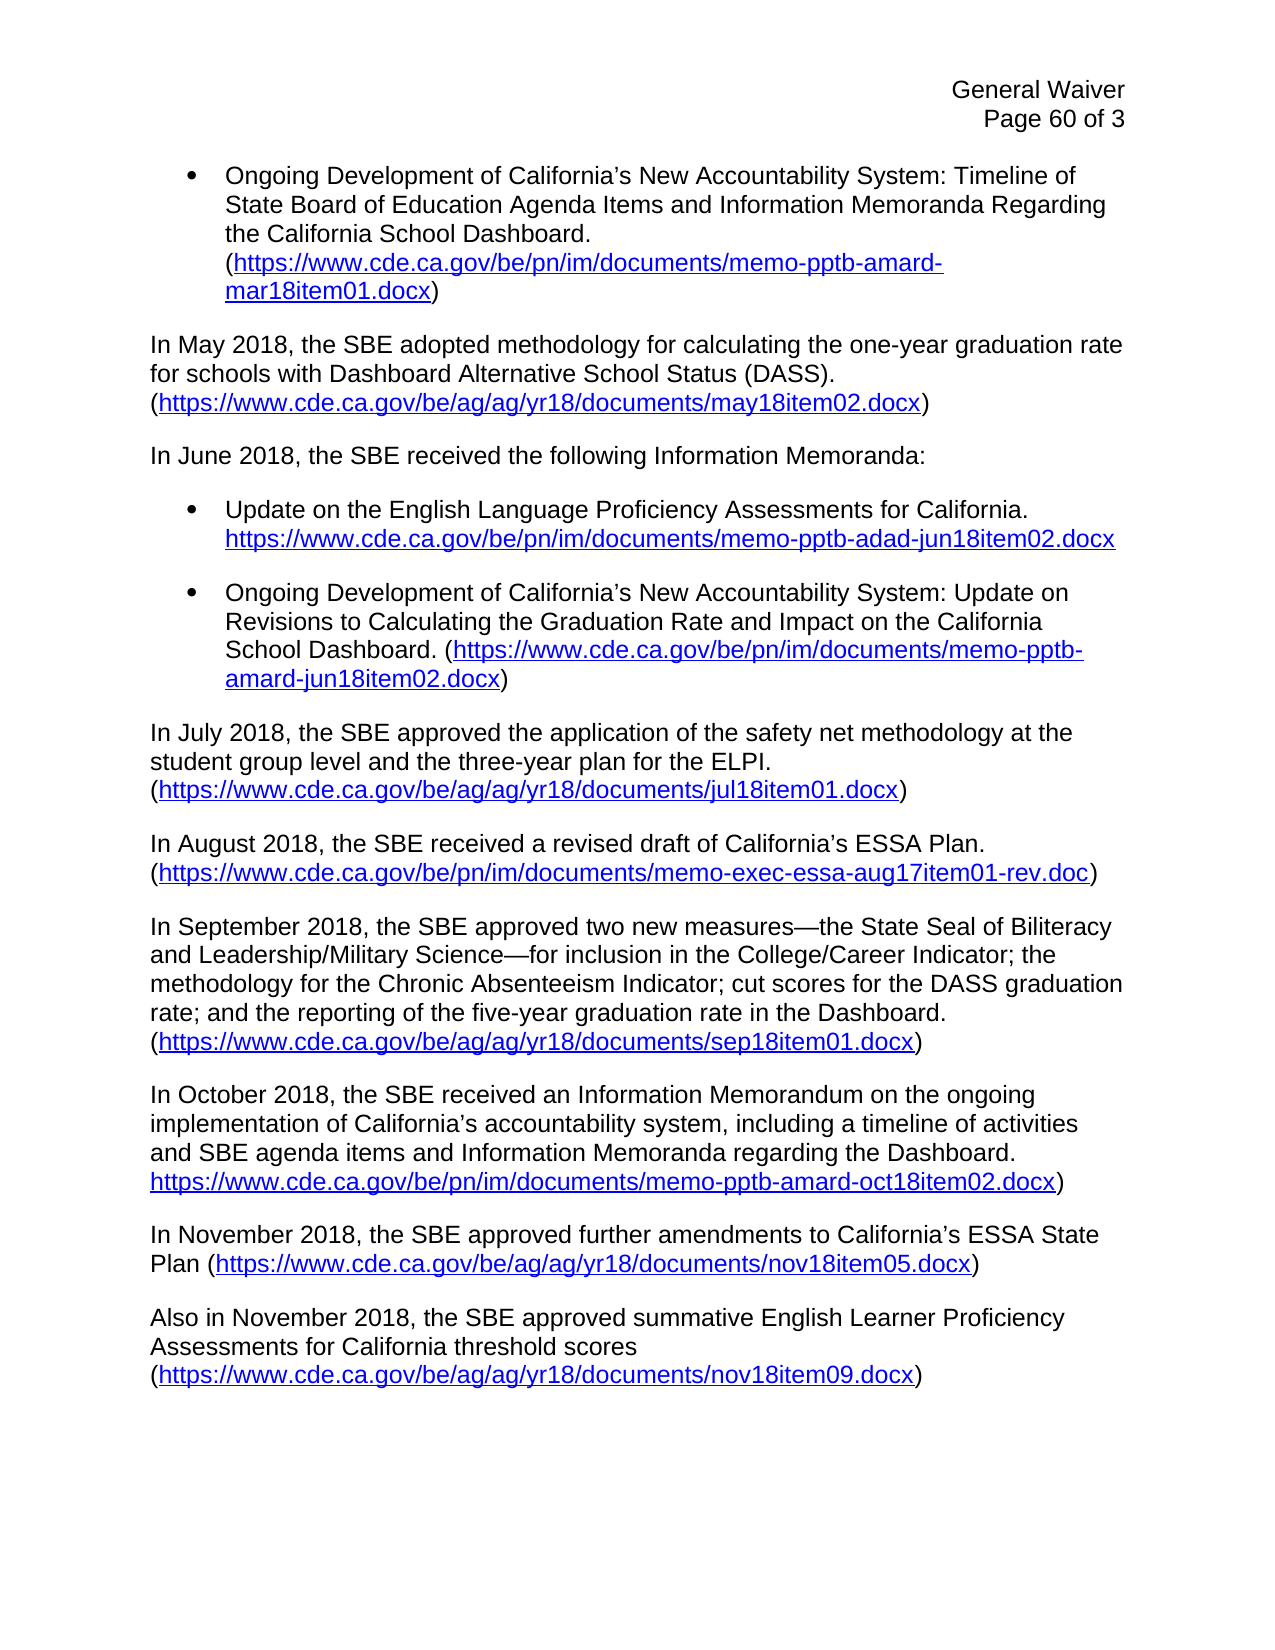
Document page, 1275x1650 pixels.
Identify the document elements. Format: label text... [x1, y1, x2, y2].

list Ongoing Development of California’s New Accountability System: Timeline of State Board of Education Agenda Items and Information Memoranda Regarding the California School Dashboard. (https://www.cde.ca.gov/be/pn/im/documents/memo-pptb-amard-mar18item01.docx) [187, 161, 1125, 305]
text Also in November 2018, the SBE approved summative English Learner Proficiency Assessments for California threshold scores (https://www.cde.ca.gov/be/ag/ag/yr18/documents/nov18item09.docx) [150, 1303, 1125, 1389]
text In October 2018, the SBE received an Information Memorandum on the ongoing implementation of California’s accountability system, including a timeline of activities and SBE agenda items and Information Memoranda regarding the Dashboard. https://www.cde.ca.gov/be/pn/im/documents/memo-pptb-amard-oct18item02.docx) [150, 1080, 1125, 1195]
text In September 2018, the SBE approved two new measures—the State Seal of Biliteracy and Leadership/Military Science—for inclusion in the College/Career Indicator; the methodology for the Chronic Absenteeism Indicator; cut scores for the DASS graduation rate; and the reporting of the five-year graduation rate in the Dashboard. (https://www.cde.ca.gov/be/ag/ag/yr18/documents/sep18item01.docx) [150, 912, 1125, 1055]
text In July 2018, the SBE approved the application of the safety net methodology at the student group level and the three-year plan for the ELPI. (https://www.cde.ca.gov/be/ag/ag/yr18/documents/jul18item01.docx) [150, 718, 1125, 804]
text In May 2018, the SBE adopted methodology for calculating the one-year graduation rate for schools with Dashboard Alternative School Status (DASS). (https://www.cde.ca.gov/be/ag/ag/yr18/documents/may18item02.docx) [150, 330, 1125, 416]
text In June 2018, the SBE received the following Information Memoranda: [150, 441, 1125, 470]
text In November 2018, the SBE approved further amendments to California’s ESSA State Plan (https://www.cde.ca.gov/be/ag/ag/yr18/documents/nov18item05.docx) [150, 1220, 1125, 1278]
list Update on the English Language Proficiency Assessments for California. https://www.cde.ca.gov/be/pn/im/documents/memo-pptb-adad-jun18item02.docx [187, 495, 1125, 553]
text In August 2018, the SBE received a revised draft of California’s ESSA Plan. (https://www.cde.ca.gov/be/pn/im/documents/memo-exec-essa-aug17item01-rev.doc) [150, 829, 1125, 887]
list Ongoing Development of California’s New Accountability System: Update on Revisions to Calculating the Graduation Rate and Impact on the California School Dashboard. (https://www.cde.ca.gov/be/pn/im/documents/memo-pptb-amard-jun18item02.docx) [187, 578, 1125, 693]
